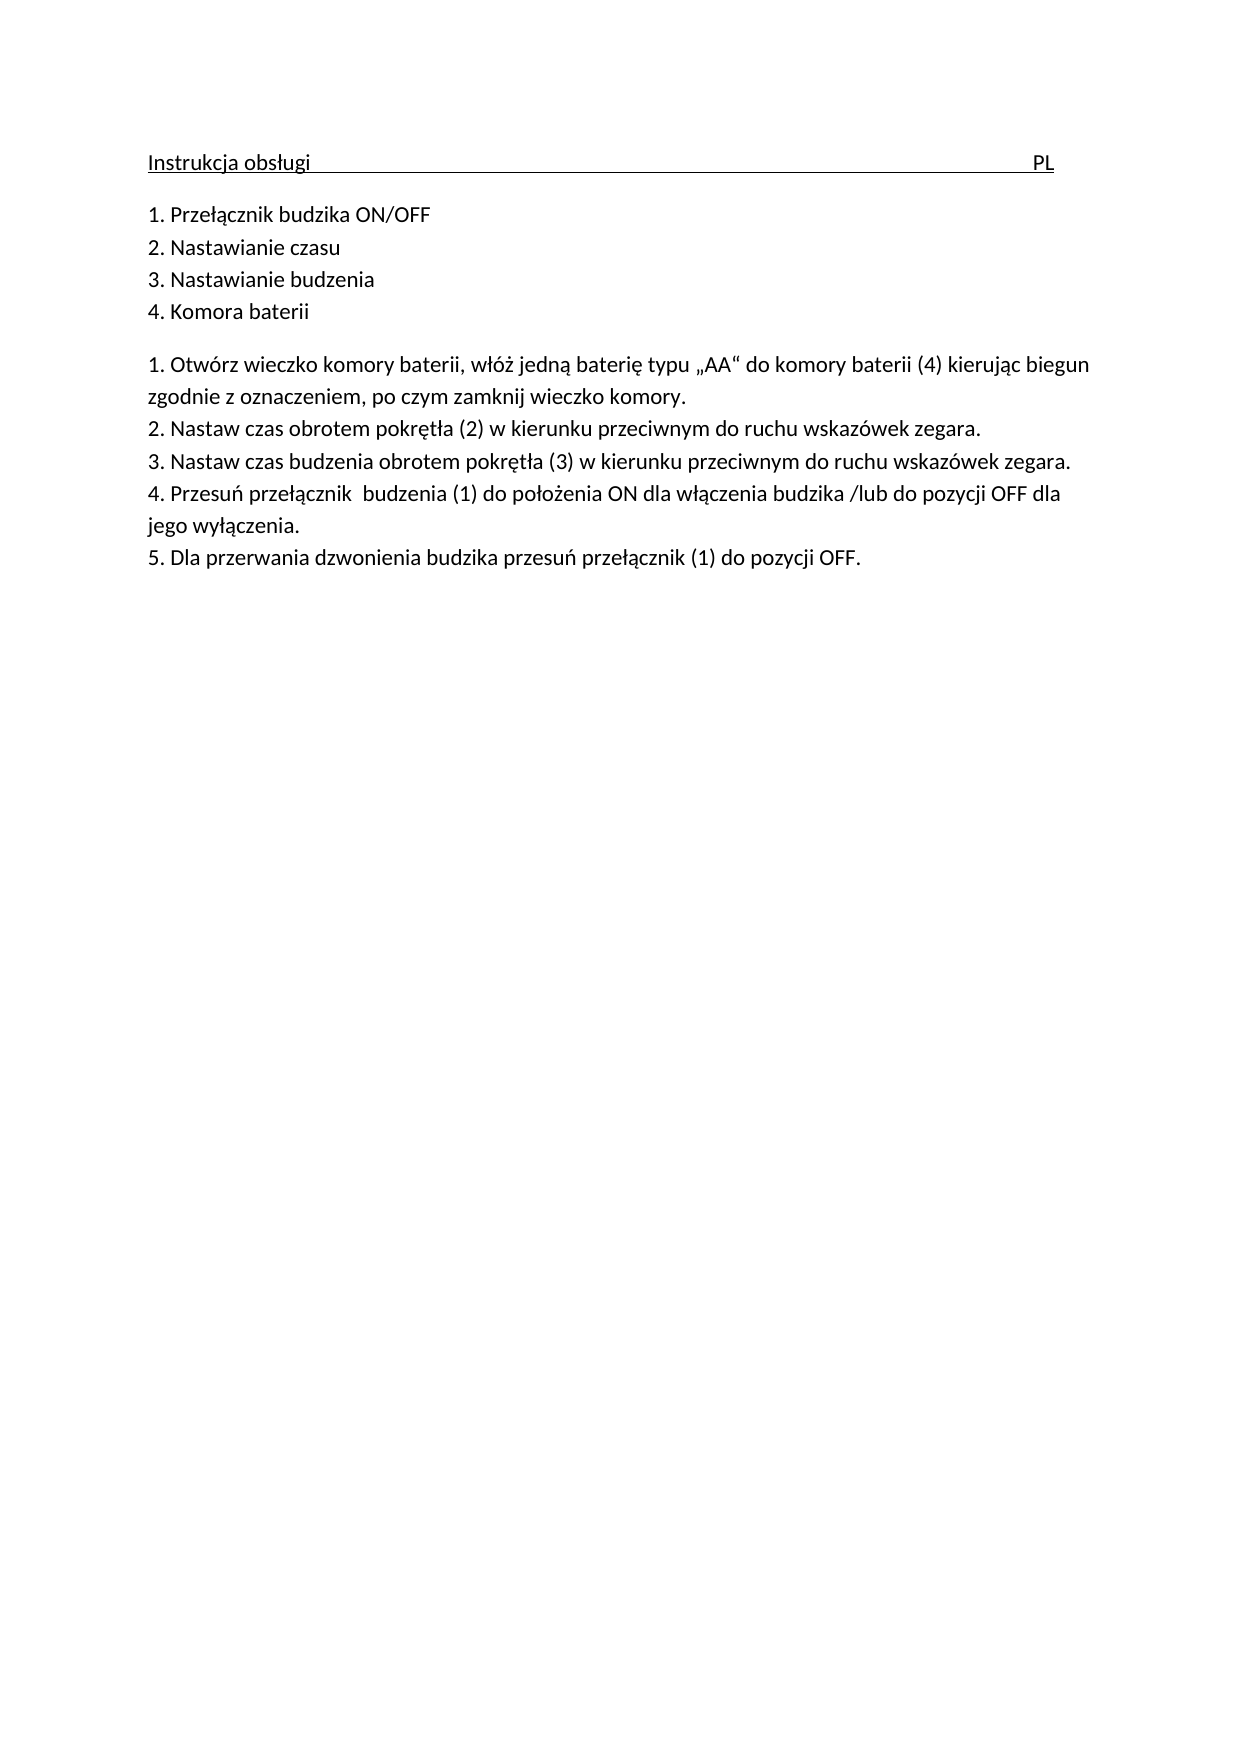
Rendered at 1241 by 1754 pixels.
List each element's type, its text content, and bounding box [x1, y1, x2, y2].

text 1. Przełącznik budzika ON/OFF 2. Nastawianie czasu 3. Nastawianie budzenia 4. Komora baterii [148, 201, 1093, 325]
text 1. Otwórz wieczko komory baterii, włóż jedną baterię typu „AA“ do komory baterii (4) kierując biegun zgodnie z oznaczeniem, po czym zamknij wieczko komory. 2. Nastaw czas obrotem pokrętła (2) w kierunku przeciwnym do ruchu wskazówek zegara. 3. Nastaw czas budzenia obrotem pokrętła (3) w kierunku przeciwnym do ruchu wskazówek zegara. 4. Przesuń przełącznik budzenia (1) do położenia ON dla włączenia budzika /lub do pozycji OFF dla jego wyłączenia. 5. Dla przerwania dzwonienia budzika przesuń przełącznik (1) do pozycji OFF. [148, 350, 1093, 571]
text Instrukcja obsługi PL [148, 148, 1093, 176]
